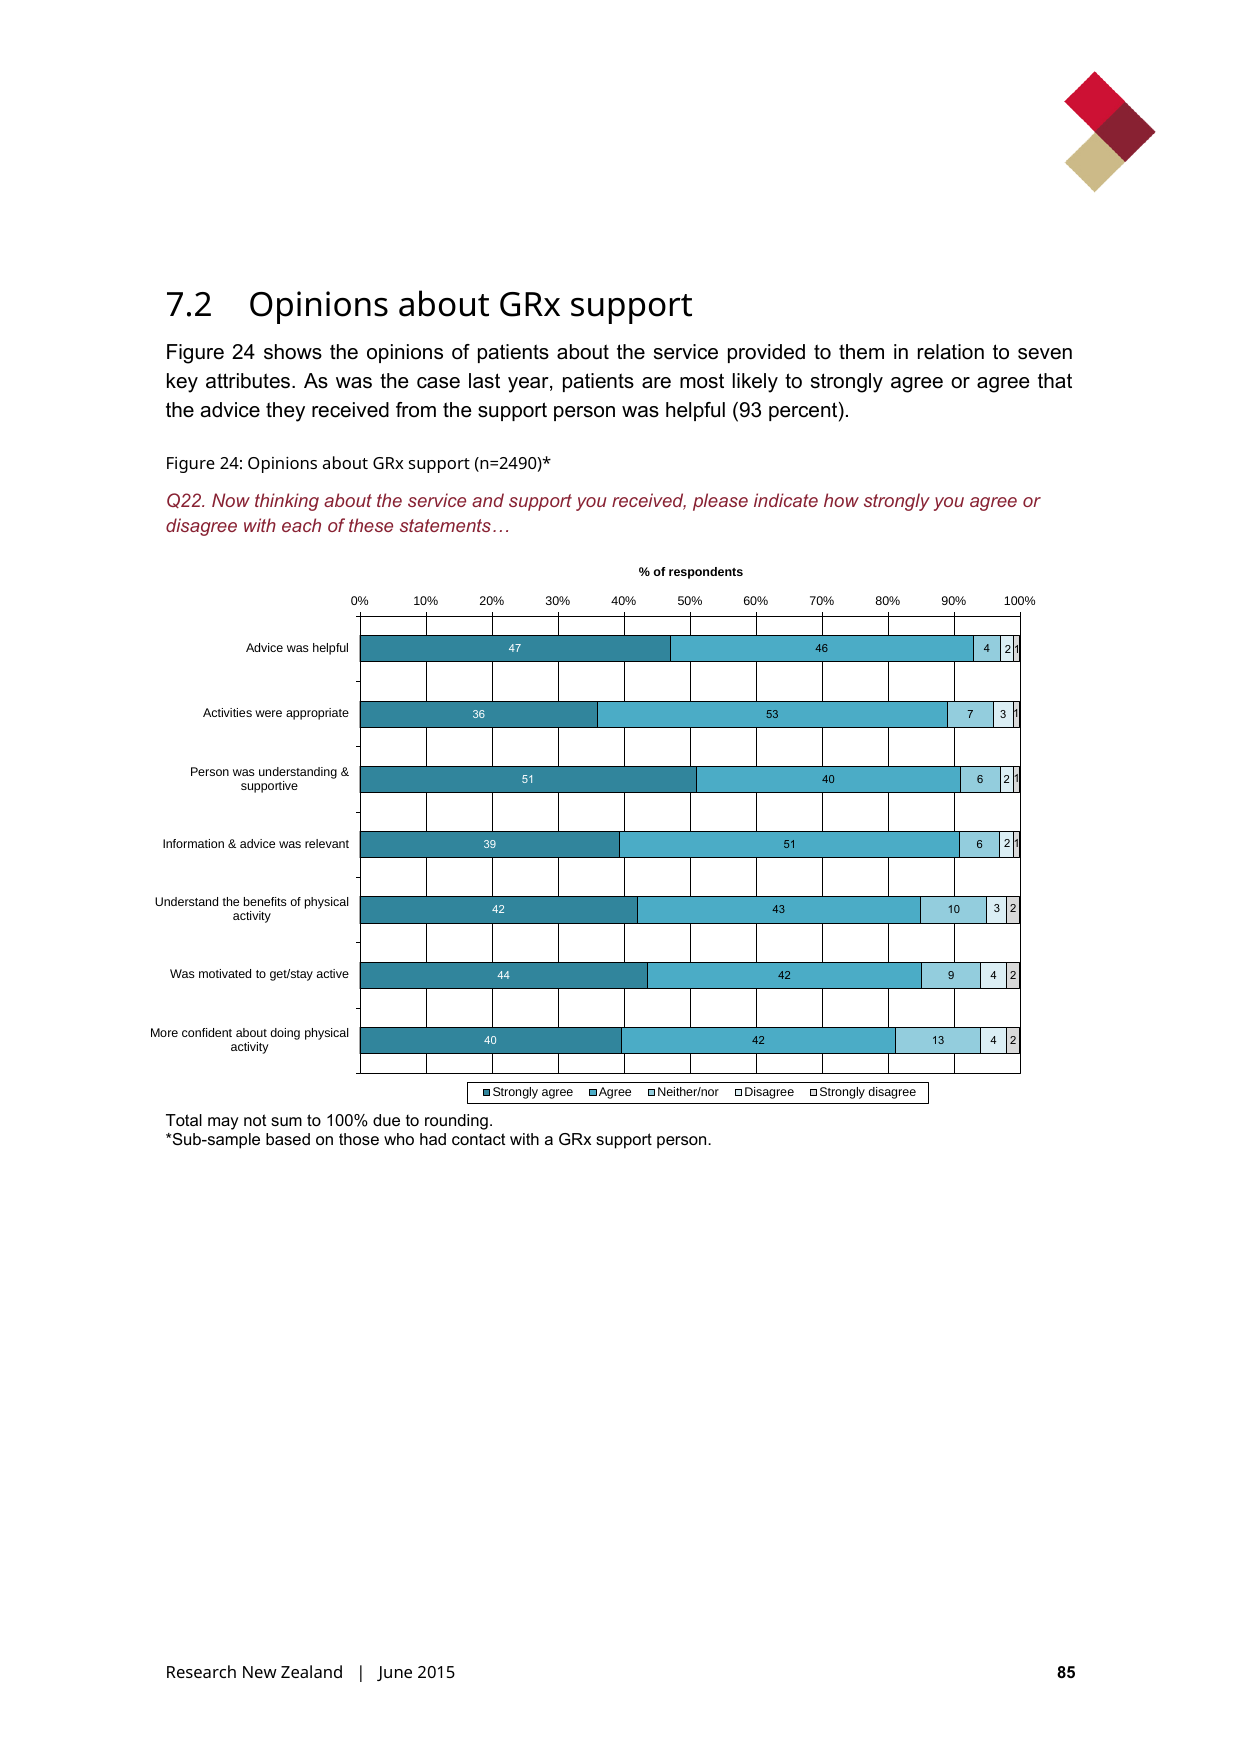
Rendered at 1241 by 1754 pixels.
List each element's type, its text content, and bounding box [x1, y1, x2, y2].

text *Sub-sample based on those who had contact with a GRx support person. [165, 1130, 1075, 1149]
text Total may not sum to 100% due to rounding. [165, 1111, 1075, 1130]
text Figure 24 shows the opinions of patients about the service provided to them in relation to seven key attributes. As was the case last year, patients are most likely to strongly agree or agree that the advice they received from the support person was helpful (93 percent). [165, 334, 1075, 422]
picture [1058, 70, 1160, 195]
text Figure 24: Opinions about GRx support (n=2490)* [165, 449, 1075, 474]
text Q22. Now thinking about the service and support you received, please indicate how strongly you agree or disagree with each of these statements… [165, 487, 1075, 537]
subtitle Opinions about GRx support [165, 281, 1075, 326]
